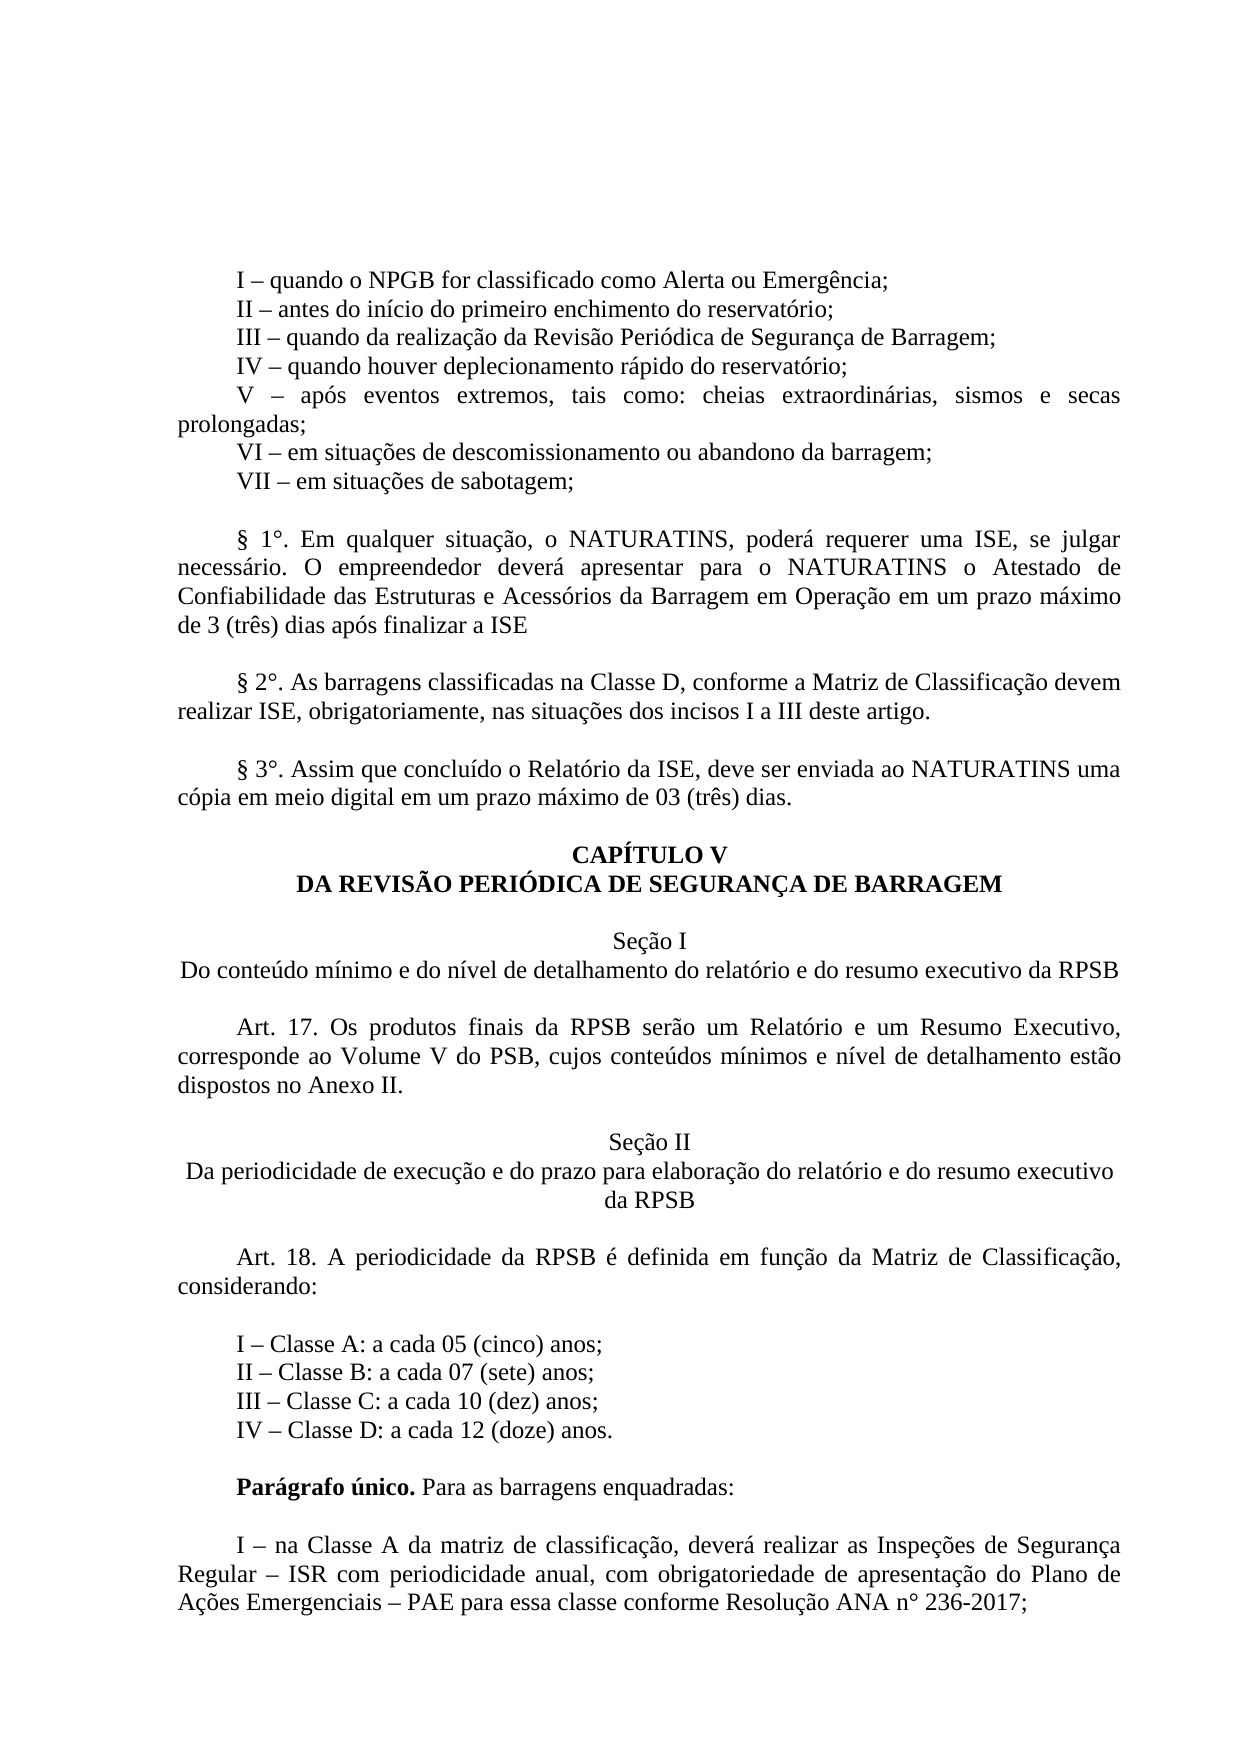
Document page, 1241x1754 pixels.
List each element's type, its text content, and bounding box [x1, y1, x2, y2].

text § 2°. As barragens classificadas na Classe D, conforme a Matriz de Classificação devem realizar ISE, obrigatoriamente, nas situações dos incisos I a III deste artigo. [177, 667, 1122, 725]
text § 1°. Em qualquer situação, o NATURATINS, poderá requerer uma ISE, se julgar necessário. O empreendedor deverá apresentar para o NATURATINS o Atestado de Confiabilidade das Estruturas e Acessórios da Barragem em Operação em um prazo máximo de 3 (três) dias após finalizar a ISE [177, 524, 1122, 639]
text IV – quando houver deplecionamento rápido do reservatório; [177, 351, 1122, 380]
text § 3°. Assim que concluído o Relatório da ISE, deve ser enviada ao NATURATINS uma cópia em meio digital em um prazo máximo de 03 (três) dias. [177, 754, 1122, 811]
text DA REVISÃO PERIÓDICA DE SEGURANÇA DE BARRAGEM [177, 869, 1122, 897]
text II – Classe B: a cada 07 (sete) anos; [177, 1357, 1122, 1386]
text IV – Classe D: a cada 12 (doze) anos. [177, 1415, 1122, 1444]
text Seção II [177, 1127, 1122, 1156]
text VII – em situações de sabotagem; [177, 466, 1122, 495]
text I – quando o NPGB for classificado como Alerta ou Emergência; [177, 265, 1122, 294]
text I – na Classe A da matriz de classificação, deverá realizar as Inspeções de Segurança Regular – ISR com periodicidade anual, com obrigatoriedade de apresentação do Plano de Ações Emergenciais – PAE para essa classe conforme Resolução ANA n° 236-2017; [177, 1530, 1122, 1616]
text V – após eventos extremos, tais como: cheias extraordinárias, sismos e secas prolongadas; [177, 380, 1122, 437]
text Da periodicidade de execução e do prazo para elaboração do relatório e do resumo executivo da RPSB [177, 1156, 1122, 1214]
text Art. 18. A periodicidade da RPSB é definida em função da Matriz de Classificação, considerando: [177, 1242, 1122, 1300]
text CAPÍTULO V [177, 840, 1122, 869]
text Parágrafo único. Para as barragens enquadradas: [177, 1472, 1122, 1501]
text Do conteúdo mínimo e do nível de detalhamento do relatório e do resumo executivo da RPSB [177, 955, 1122, 984]
text VI – em situações de descomissionamento ou abandono da barragem; [177, 437, 1122, 466]
text Art. 17. Os produtos finais da RPSB serão um Relatório e um Resumo Executivo, corresponde ao Volume V do PSB, cujos conteúdos mínimos e nível de detalhamento estão dispostos no Anexo II. [177, 1012, 1122, 1099]
text III – Classe C: a cada 10 (dez) anos; [177, 1386, 1122, 1415]
text II – antes do início do primeiro enchimento do reservatório; [177, 294, 1122, 322]
text III – quando da realização da Revisão Periódica de Segurança de Barragem; [177, 322, 1122, 351]
text Seção I [177, 926, 1122, 955]
text I – Classe A: a cada 05 (cinco) anos; [177, 1329, 1122, 1357]
